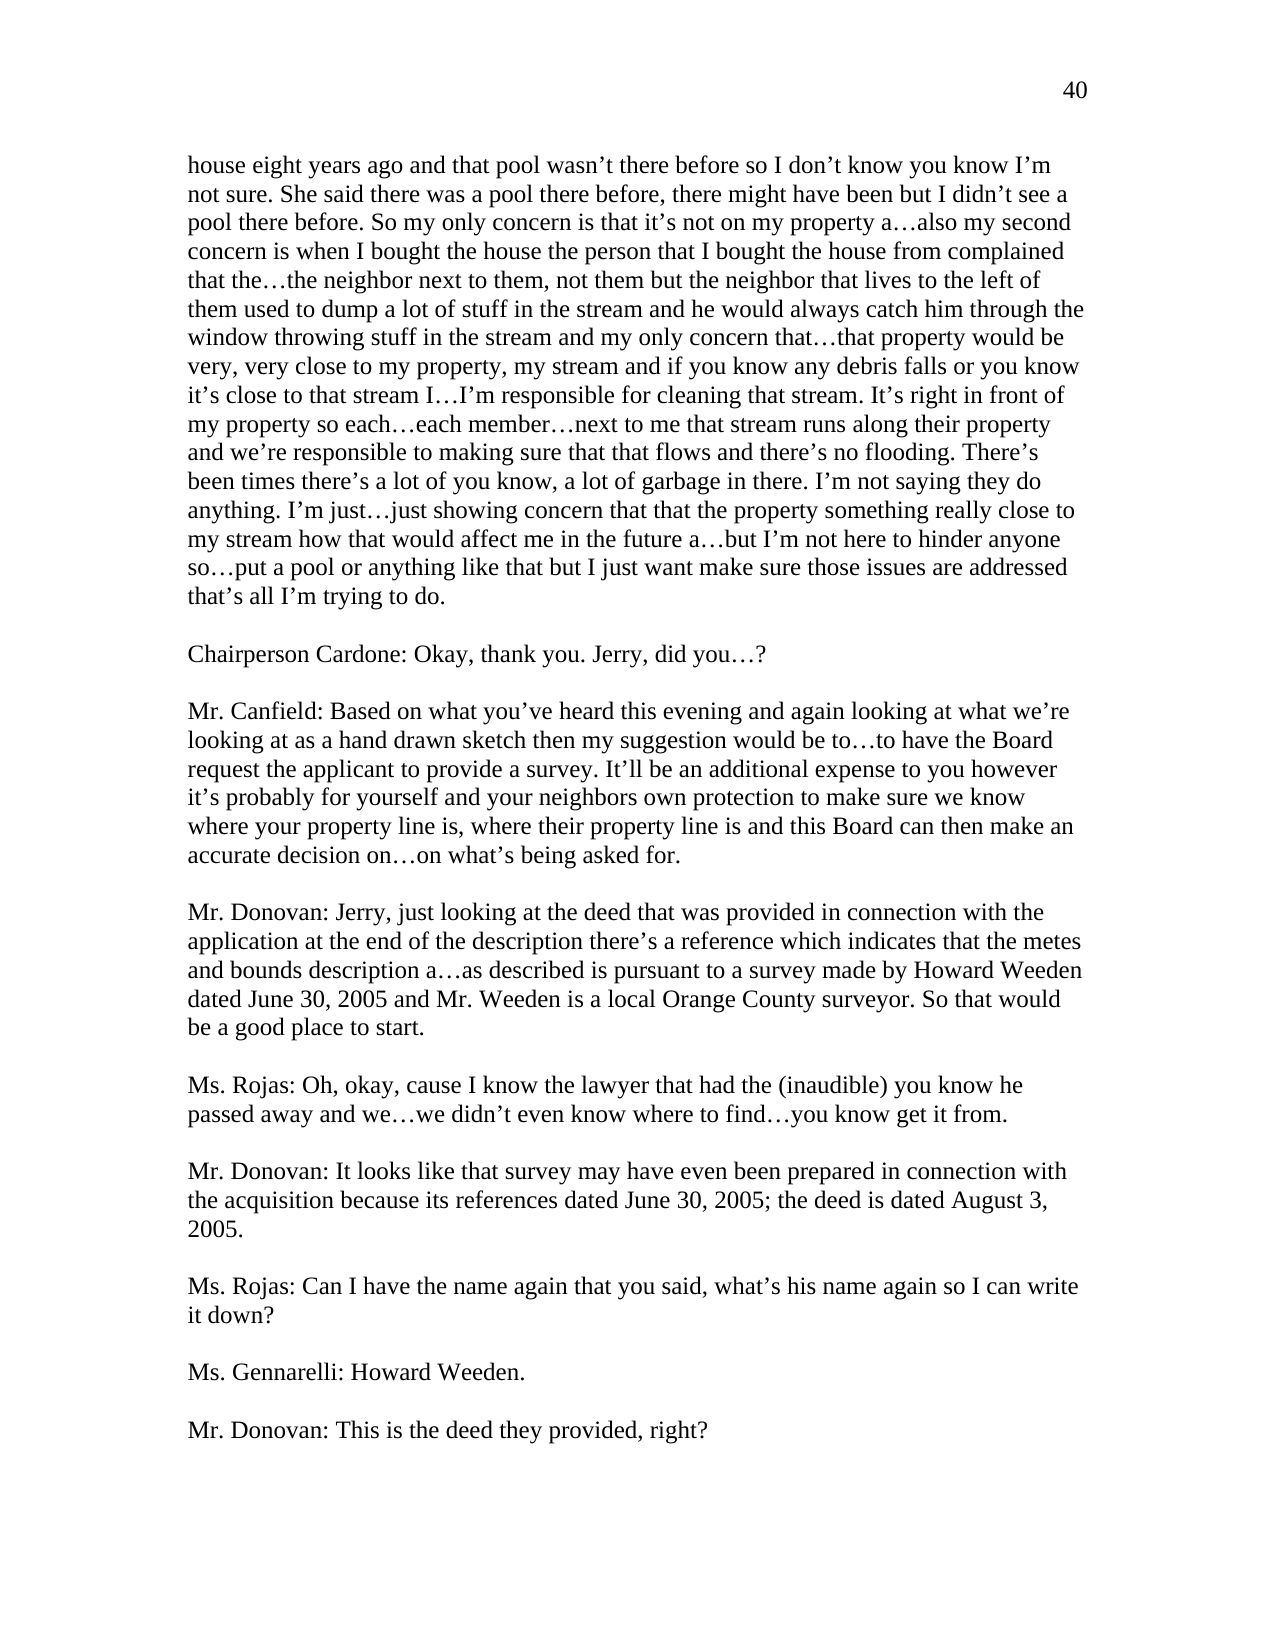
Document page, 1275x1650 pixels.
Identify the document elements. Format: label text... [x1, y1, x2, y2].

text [187, 150, 1087, 610]
text Mr. Donovan: This is the deed they provided, right? [187, 1415, 1087, 1444]
text Chairperson Cardone: Okay, thank you. Jerry, did you…? [187, 639, 1087, 667]
text Ms. Rojas: Oh, okay, cause I know the lawyer that had the (inaudible) you know he passed away and we…we didn’t even know where to find…you know get it from. [187, 1070, 1087, 1127]
text Ms. Rojas: Can I have the name again that you said, what’s his name again so I can write it down? [187, 1271, 1087, 1329]
text Mr. Donovan: It looks like that survey may have even been prepared in connection with the acquisition because its references dated June 30, 2005; the deed is dated August 3, 2005. [187, 1156, 1087, 1242]
text Mr. Donovan: Jerry, just looking at the deed that was provided in connection with the application at the end of the description there’s a reference which indicates that the metes and bounds description a…as described is pursuant to a survey made by Howard Weeden dated June 30, 2005 and Mr. Weeden is a local Orange County surveyor. So that would be a good place to start. [187, 897, 1087, 1041]
text Ms. Gennarelli: Howard Weeden. [187, 1357, 1087, 1386]
text Mr. Canfield: Based on what you’ve heard this evening and again looking at what we’re looking at as a hand drawn sketch then my suggestion would be to…to have the Board request the applicant to provide a survey. It’ll be an additional expense to you however it’s probably for yourself and your neighbors own protection to make sure we know where your property line is, where their property line is and this Board can then make an accurate decision on…on what’s being asked for. [187, 696, 1087, 869]
